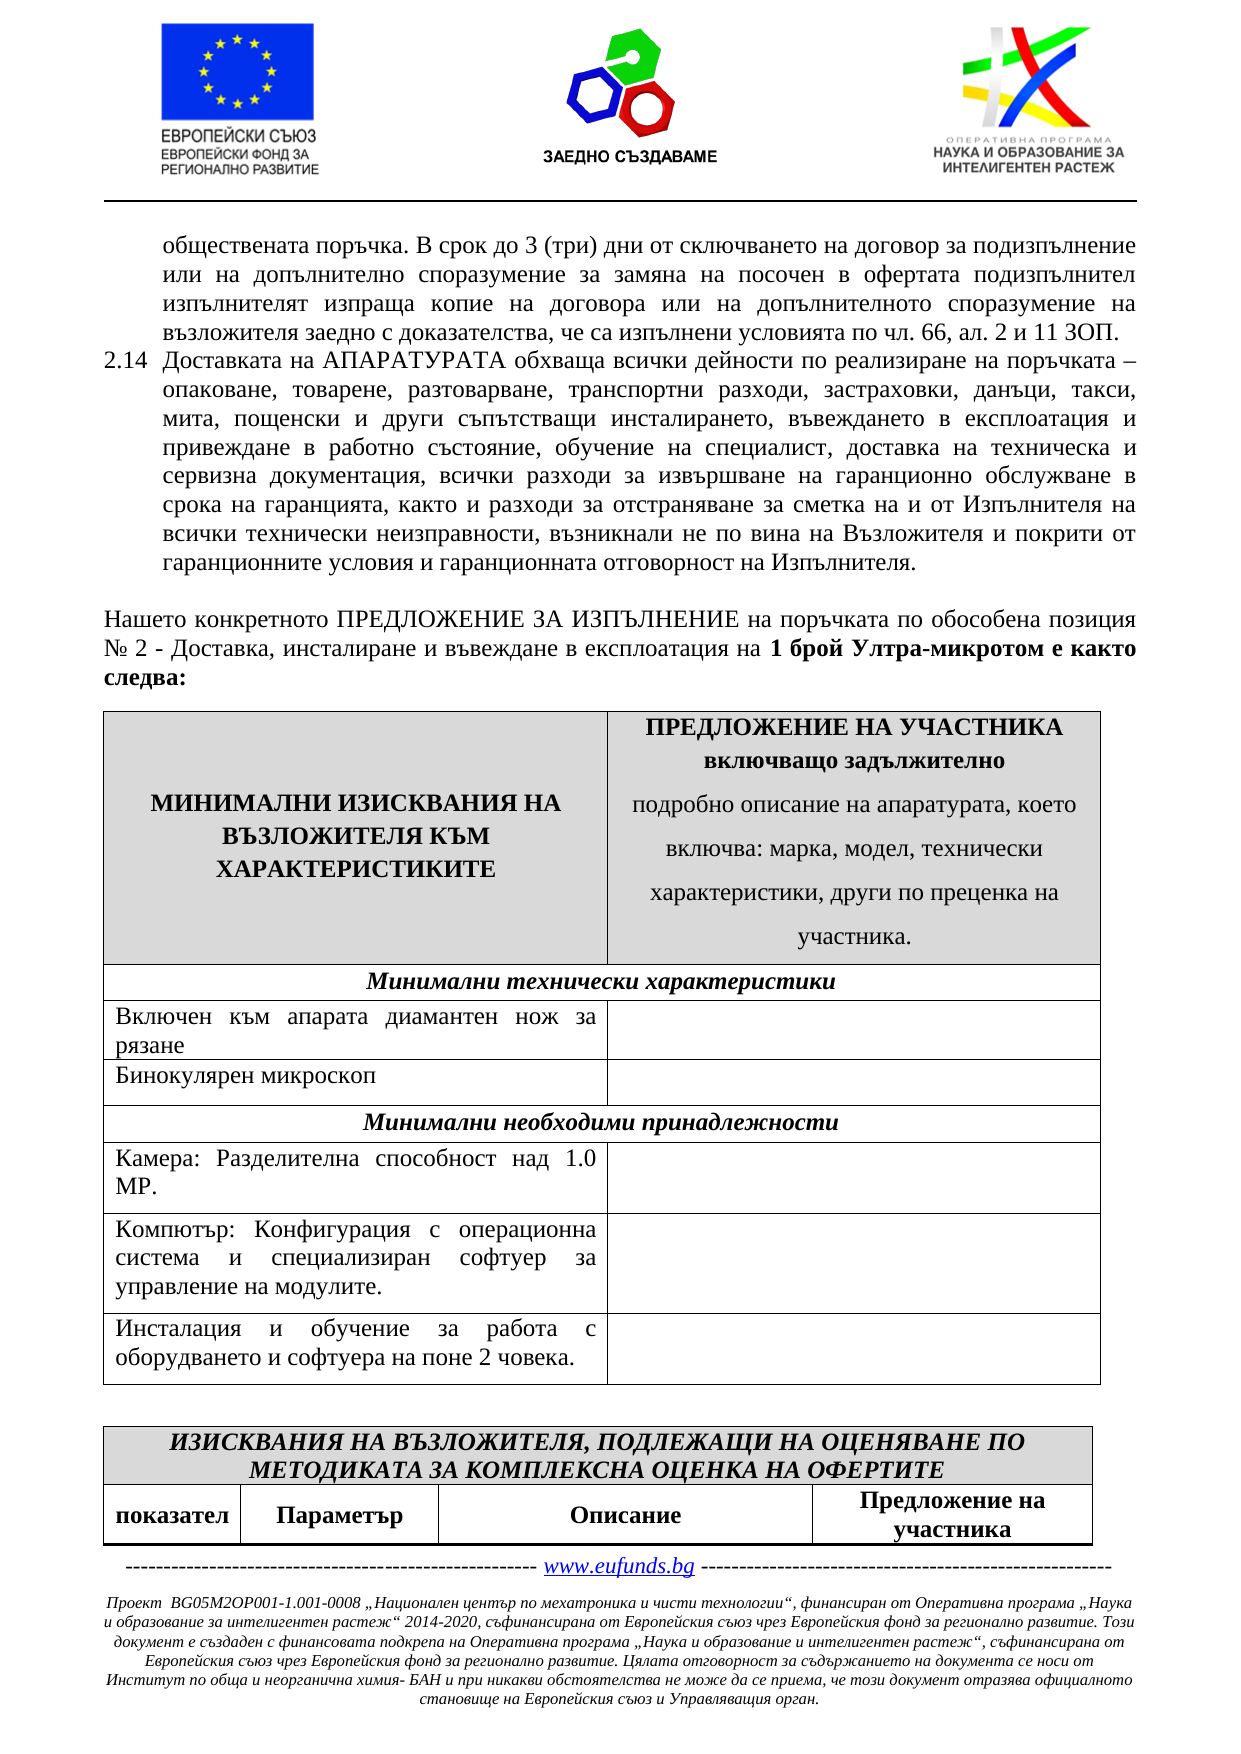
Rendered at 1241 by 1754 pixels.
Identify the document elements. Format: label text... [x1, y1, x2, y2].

table_cell [608, 1001, 1100, 1059]
table_cell [608, 1060, 1100, 1105]
table_cell Камера: Разделителна способност над 1.0 MP. [104, 1143, 607, 1213]
picture [147, 15, 329, 198]
list Доставката на АПАРАТУРАТА обхваща всички дейности по реализиране на поръчката – опаковане, товарене, разтоварване, транспортни разходи, застраховки, данъци, такси, мита, пощенски и други съпътстващи инсталирането, въвеждането в експлоатация и привеждане в работно състояние, обучение на специалист, доставка на техническа и сервизна документация, всички разходи за извършване на гаранционно обслужване в срока на гаранцията, както и разходи за отстраняване за сметка на и от Изпълнителя на всички технически неизправности, възникнали не по вина на Възложителя и покрити от гаранционните условия и гаранционната отговорност на Изпълнителя. [103, 345, 1137, 575]
table_cell показател [104, 1485, 240, 1543]
text Нашето конкретното ПРЕДЛОЖЕНИЕ ЗА ИЗПЪЛНЕНИЕ на поръчката по обособена позиция № 2 - Доставка, инсталиране и въвеждане в експлоатация на 1 брой Ултра-микротом е както следва: [103, 604, 1137, 690]
picture [531, 16, 732, 175]
table_header Изисквания на възложителя, подлежащи на оценяване по методиката за комплексна оценка на офертите [104, 1427, 1092, 1484]
table_cell [608, 1143, 1100, 1213]
picture [925, 15, 1137, 185]
table_cell [608, 1214, 1100, 1312]
table_cell Инсталация и обучение за работа с оборудването и софтуера на поне 2 човека. [104, 1314, 607, 1383]
table_cell Включен към апарата диамантен нож за рязане [104, 1001, 607, 1059]
table_header МИНИМАЛНИ изисквания на ВЪЗЛОЖИТЕЛя КЪМ ХАРАКТЕРИСТИКИТЕ [104, 712, 607, 964]
table_cell Компютър: Конфигурация с операционна система и специализиран софтуер за управление на модулите. [104, 1214, 607, 1312]
table_header ПРЕДЛОЖЕНИЕ НА УЧАСТНИКА включващо задължително подробно описание на апаратурата, което включва: марка, модел, технически характеристики, други по преценка на участника. [608, 712, 1100, 964]
table_cell Предложение на участника [813, 1485, 1092, 1543]
table_cell Бинокулярен микроскоп [104, 1060, 607, 1105]
table_cell Описание [439, 1485, 812, 1543]
table_cell [608, 1314, 1100, 1383]
table_cell Минимални технически характеристики [104, 965, 1100, 1000]
table_cell Минимални необходими принадлежности [104, 1106, 1100, 1142]
table_cell Параметър [241, 1485, 438, 1543]
